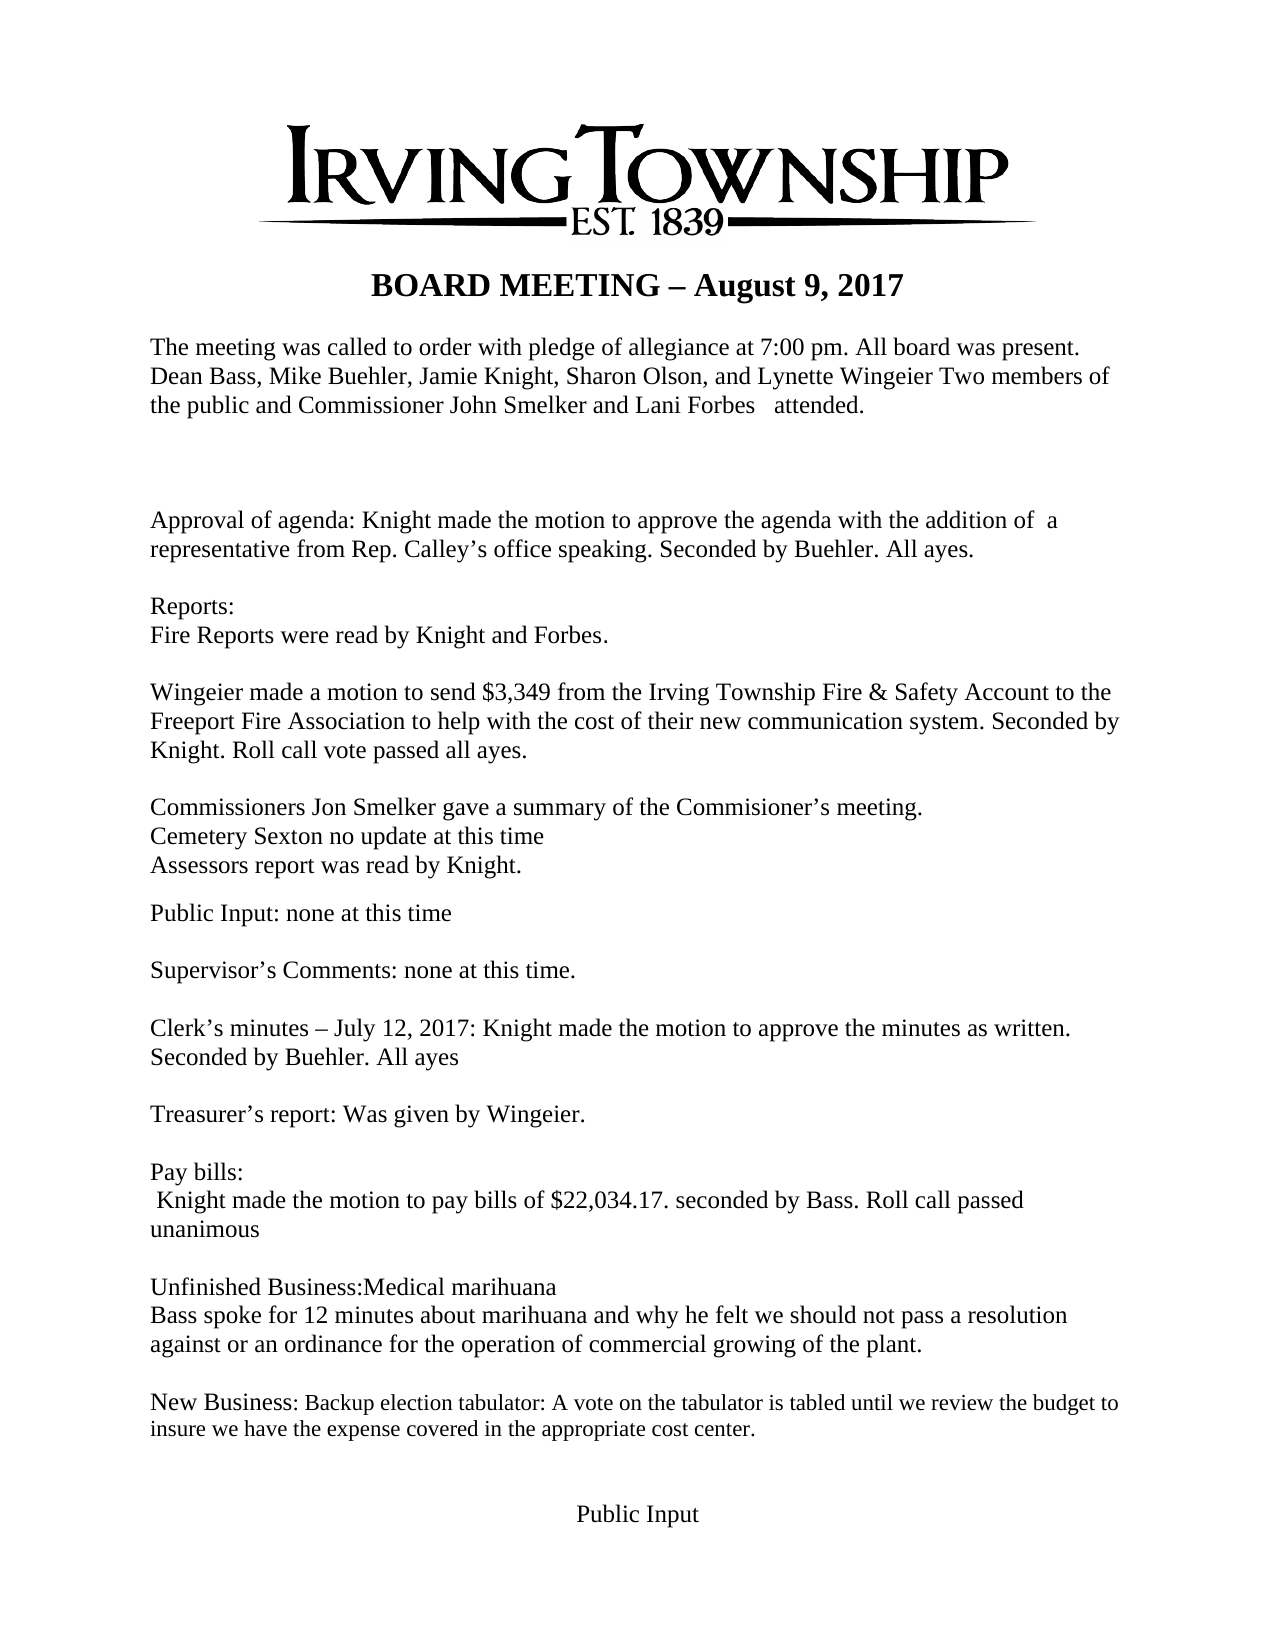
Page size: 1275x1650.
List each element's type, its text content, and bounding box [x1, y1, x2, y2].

text Supervisor’s Comments: none at this time. [150, 955, 1125, 984]
text New Business: Backup election tabulator: A vote on the tabulator is tabled until we review the budget to insure we have the expense covered in the appropriate cost center. [150, 1387, 1125, 1442]
text Cemetery Sexton no update at this time [150, 821, 1125, 850]
text Reports: [150, 591, 1125, 620]
text Clerk’s minutes – July 12, 2017: Knight made the motion to approve the minutes as written. Seconded by Buehler. All ayes [150, 1013, 1125, 1070]
text Treasurer’s report: Was given by Wingeier. [150, 1099, 1125, 1128]
text Approval of agenda: Knight made the motion to approve the agenda with the addition of a representative from Rep. Calley’s office speaking. Seconded by Buehler. All ayes. [150, 505, 1125, 562]
text Knight made the motion to pay bills of $22,034.17. seconded by Bass. Roll call passed unanimous [150, 1185, 1125, 1243]
text Bass spoke for 12 minutes about marihuana and why he felt we should not pass a resolution against or an ordinance for the operation of commercial growing of the plant. [150, 1300, 1125, 1358]
text Unfinished Business:Medical marihuana [150, 1272, 1125, 1300]
text The meeting was called to order with pledge of allegiance at 7:00 pm. All board was present. Dean Bass, Mike Buehler, Jamie Knight, Sharon Olson, and Lynette Wingeier Two members of the public and Commissioner John Smelker and Lani Forbes attended. [150, 332, 1125, 419]
picture [203, 105, 1072, 266]
text Commissioners Jon Smelker gave a summary of the Commisioner’s meeting. [150, 792, 1125, 821]
text Assessors report was read by Knight. [150, 850, 1125, 879]
text BOARD MEETING – August 9, 2017 [150, 265, 1125, 304]
text Wingeier made a motion to send $3,349 from the Irving Township Fire & Safety Account to the Freeport Fire Association to help with the cost of their new communication system. Seconded by Knight. Roll call vote passed all ayes. [150, 677, 1125, 764]
text Fire Reports were read by Knight and Forbes. [150, 620, 1125, 649]
text Public Input: none at this time [150, 898, 1125, 927]
text Public Input [150, 1499, 1125, 1528]
text Pay bills: [150, 1157, 1125, 1185]
